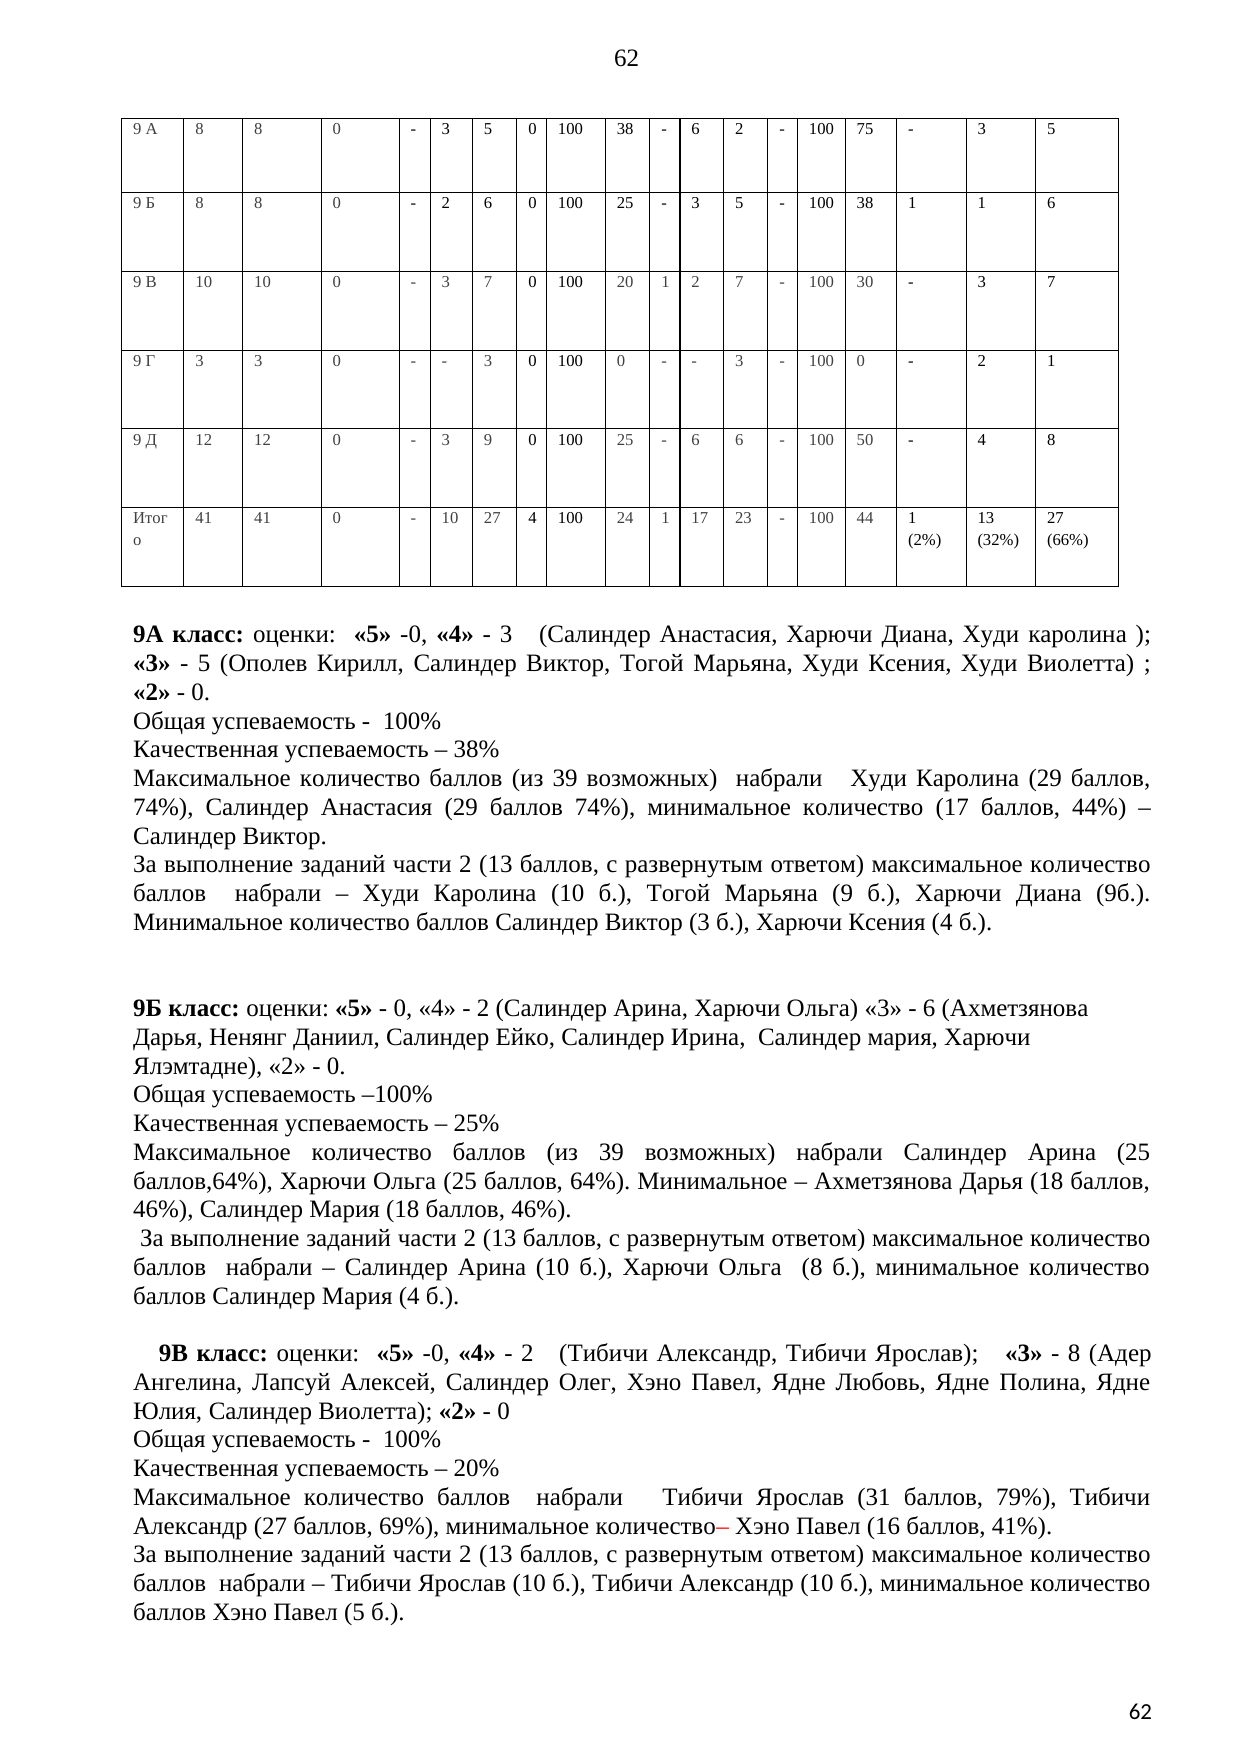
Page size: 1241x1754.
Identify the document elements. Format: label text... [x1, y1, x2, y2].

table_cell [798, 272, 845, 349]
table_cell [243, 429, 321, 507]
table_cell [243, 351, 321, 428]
text Общая успеваемость - 100% [133, 706, 1152, 734]
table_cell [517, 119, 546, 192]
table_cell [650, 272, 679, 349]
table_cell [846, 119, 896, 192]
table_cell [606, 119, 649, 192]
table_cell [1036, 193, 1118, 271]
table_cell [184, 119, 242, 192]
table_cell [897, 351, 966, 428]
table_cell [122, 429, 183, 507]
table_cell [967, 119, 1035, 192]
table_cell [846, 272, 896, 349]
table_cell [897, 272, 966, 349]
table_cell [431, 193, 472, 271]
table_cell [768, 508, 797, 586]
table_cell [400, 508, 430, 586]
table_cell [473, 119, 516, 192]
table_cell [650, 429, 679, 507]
text Качественная успеваемость – 20% [133, 1453, 1152, 1482]
text За выполнение заданий части 2 (13 баллов, с развернутым ответом) максимальное количество баллов набрали – Тибичи Ярослав (10 б.), Тибичи Александр (10 б.), минимальное количество баллов Хэно Павел (5 б.). [133, 1539, 1152, 1626]
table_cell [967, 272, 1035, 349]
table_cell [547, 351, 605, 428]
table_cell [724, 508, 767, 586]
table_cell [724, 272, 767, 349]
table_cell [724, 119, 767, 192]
text Максимальное количество баллов (из 39 возможных) набрали Салиндер Арина (25 баллов,64%), Харючи Ольга (25 баллов, 64%). Минимальное – Ахметзянова Дарья (18 баллов, 46%), Салиндер Мария (18 баллов, 46%). [133, 1137, 1152, 1223]
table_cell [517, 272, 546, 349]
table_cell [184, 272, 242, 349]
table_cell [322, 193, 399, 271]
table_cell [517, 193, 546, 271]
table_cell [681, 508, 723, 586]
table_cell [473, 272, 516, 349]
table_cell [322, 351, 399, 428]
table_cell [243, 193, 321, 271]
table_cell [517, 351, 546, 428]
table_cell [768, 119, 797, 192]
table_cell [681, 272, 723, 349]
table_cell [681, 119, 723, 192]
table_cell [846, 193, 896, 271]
text 9А класс: оценки: «5» -0, «4» - 3 (Салиндер Анастасия, Харючи Диана, Худи каролина ); «3» - 5 (Ополев Кирилл, Салиндер Виктор, Тогой Марьяна, Худи Ксения, Худи Виолетта) ; «2» - 0. [133, 619, 1152, 706]
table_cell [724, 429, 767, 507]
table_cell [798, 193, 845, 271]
text Максимальное количество баллов набрали Тибичи Ярослав (31 баллов, 79%), Тибичи Александр (27 баллов, 69%), минимальное количество– Хэно Павел (16 баллов, 41%). [133, 1482, 1152, 1539]
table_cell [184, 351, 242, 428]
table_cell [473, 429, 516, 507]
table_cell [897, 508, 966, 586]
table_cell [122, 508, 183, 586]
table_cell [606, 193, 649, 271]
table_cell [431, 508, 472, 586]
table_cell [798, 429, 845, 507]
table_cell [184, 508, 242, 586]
text Качественная успеваемость – 38% [133, 734, 1152, 763]
text Качественная успеваемость – 25% [133, 1108, 1152, 1137]
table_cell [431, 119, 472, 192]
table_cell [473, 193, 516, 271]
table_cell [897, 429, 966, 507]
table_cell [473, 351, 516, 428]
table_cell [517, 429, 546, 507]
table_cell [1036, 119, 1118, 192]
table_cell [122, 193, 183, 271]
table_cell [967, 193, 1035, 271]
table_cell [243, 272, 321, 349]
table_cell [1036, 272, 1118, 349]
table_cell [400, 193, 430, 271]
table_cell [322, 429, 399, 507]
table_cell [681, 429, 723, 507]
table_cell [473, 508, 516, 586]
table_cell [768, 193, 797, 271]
text Общая успеваемость –100% [133, 1079, 1152, 1108]
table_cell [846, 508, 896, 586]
text Общая успеваемость - 100% [133, 1424, 1152, 1453]
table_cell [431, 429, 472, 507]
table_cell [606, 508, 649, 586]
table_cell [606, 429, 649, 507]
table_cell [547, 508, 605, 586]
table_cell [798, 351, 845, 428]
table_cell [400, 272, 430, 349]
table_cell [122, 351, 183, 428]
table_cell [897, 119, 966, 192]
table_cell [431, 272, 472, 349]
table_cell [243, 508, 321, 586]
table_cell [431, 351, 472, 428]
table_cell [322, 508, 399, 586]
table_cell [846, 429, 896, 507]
text За выполнение заданий части 2 (13 баллов, с развернутым ответом) максимальное количество баллов набрали – Салиндер Арина (10 б.), Харючи Ольга (8 б.), минимальное количество баллов Салиндер Мария (4 б.). [133, 1223, 1152, 1309]
text За выполнение заданий части 2 (13 баллов, с развернутым ответом) максимальное количество баллов набрали – Худи Каролина (10 б.), Тогой Марьяна (9 б.), Харючи Диана (9б.). Минимальное количество баллов Салиндер Виктор (3 б.), Харючи Ксения (4 б.). [133, 849, 1152, 936]
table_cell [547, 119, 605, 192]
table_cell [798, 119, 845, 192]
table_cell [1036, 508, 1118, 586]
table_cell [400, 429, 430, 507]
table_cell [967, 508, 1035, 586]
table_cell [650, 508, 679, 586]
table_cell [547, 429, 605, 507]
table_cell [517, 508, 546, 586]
text 9В класс: оценки: «5» -0, «4» - 2 (Тибичи Александр, Тибичи Ярослав); «3» - 8 (Адер Ангелина, Лапсуй Алексей, Салиндер Олег, Хэно Павел, Ядне Любовь, Ядне Полина, Ядне Юлия, Салиндер Виолетта); «2» - 0 [133, 1338, 1152, 1424]
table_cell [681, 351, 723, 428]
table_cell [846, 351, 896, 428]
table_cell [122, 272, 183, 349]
text 9Б класс: оценки: «5» - 0, «4» - 2 (Салиндер Арина, Харючи Ольга) «3» - 6 (Ахметзянова Дарья, Ненянг Даниил, Салиндер Ейко, Салиндер Ирина, Салиндер мария, Харючи Ялэмтадне), «2» - 0. [133, 993, 1152, 1079]
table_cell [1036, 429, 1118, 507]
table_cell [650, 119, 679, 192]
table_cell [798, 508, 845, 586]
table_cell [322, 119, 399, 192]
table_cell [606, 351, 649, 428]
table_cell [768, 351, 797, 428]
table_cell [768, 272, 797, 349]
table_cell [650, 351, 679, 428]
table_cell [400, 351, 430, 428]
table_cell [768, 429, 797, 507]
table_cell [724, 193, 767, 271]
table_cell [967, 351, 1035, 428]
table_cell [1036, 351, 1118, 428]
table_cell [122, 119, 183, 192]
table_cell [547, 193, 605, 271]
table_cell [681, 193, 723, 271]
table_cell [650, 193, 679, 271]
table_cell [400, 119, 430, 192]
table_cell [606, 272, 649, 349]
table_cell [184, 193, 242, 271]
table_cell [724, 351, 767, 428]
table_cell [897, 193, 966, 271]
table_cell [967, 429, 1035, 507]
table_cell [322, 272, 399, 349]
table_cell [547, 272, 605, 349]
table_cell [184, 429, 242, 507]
text Максимальное количество баллов (из 39 возможных) набрали Худи Каролина (29 баллов, 74%), Салиндер Анастасия (29 баллов 74%), минимальное количество (17 баллов, 44%) – Салиндер Виктор. [133, 763, 1152, 849]
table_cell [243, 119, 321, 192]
